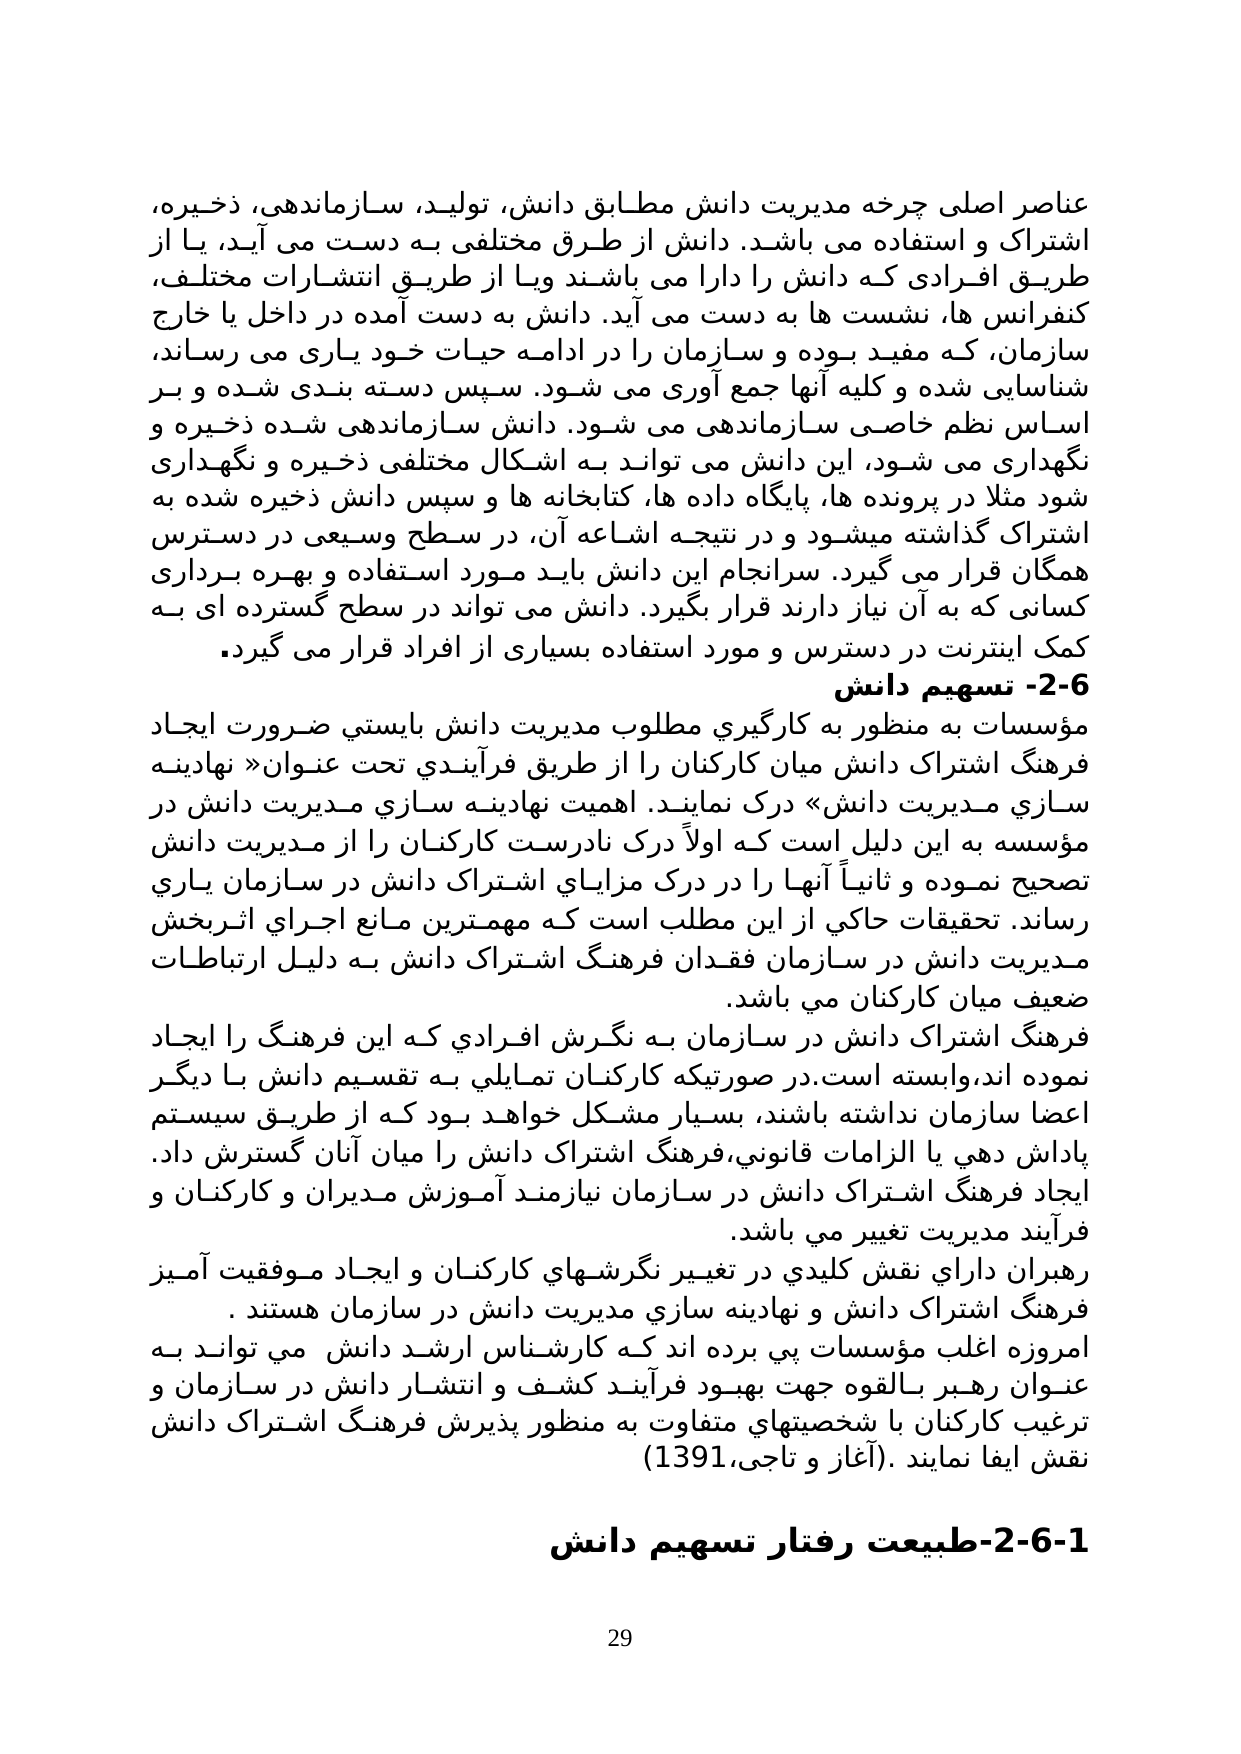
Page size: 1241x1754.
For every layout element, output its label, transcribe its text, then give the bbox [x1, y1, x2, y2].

text 2-6- تسهيم دانش [150, 668, 1090, 702]
text مؤسسات به منظور به کارگيري مطلوب مديريت دانش بايستي ضرورت ايجاد فرهنگ اشتراک دانش ميان کارکنان را از طريق فرآيندي تحت عنوان« نهادينه سازي مديريت دانش» درک نمايند. اهميت نهادينه سازي مديريت دانش در مؤسسه به اين دليل است که اولاً درک نادرست کارکنان را از مديريت دانش تصحيح نموده و ثانياً آنها را در درک مزاياي اشتراک دانش در سازمان ياري رساند. تحقيقات حاکي از اين مطلب است که مهمترين مانع اجراي اثربخش مديريت دانش در سازمان فقدان فرهنگ اشتراک دانش به دليل ارتباطات ضعيف ميان کارکنان مي باشد. [150, 707, 1090, 1014]
text عناصر اصلی چرخه مدیریت دانش مطابق دانش، تولید، سازماندهی، ذخیره، اشتراک و استفاده می باشد. دانش از طرق مختلفی به دست می آید، یا از طریق افرادی که دانش را دارا می باشند ویا از طریق انتشارات مختلف، کنفرانس ها، نشست ها به دست می آید. دانش به دست آمده در داخل یا خارج سازمان، که مفید بوده و سازمان را در ادامه حیات خود یاری می رساند، شناسایی شده و کلیه آنها جمع آوری می شود. سپس دسته بندی شده و بر اساس نظم خاصی سازماندهی می شود. دانش سازماندهی شده ذخیره و نگهداری می شود، این دانش می تواند به اشکال مختلفی ذخیره و نگهداری شود مثلا در پرونده ها، پایگاه داده ها، کتابخانه ها و سپس دانش ذخیره شده به اشتراک گذاشته میشود و در نتیجه اشاعه آن، در سطح وسیعی در دسترس همگان قرار می گیرد. سرانجام این دانش باید مورد استفاده و بهره برداری کسانی که به آن نیاز دارند قرار بگیرد. دانش می تواند در سطح گسترده ای به کمک اینترنت در دسترس و مورد استفاده بسیاری از افراد قرار می گیرد. [150, 186, 1090, 665]
text فرهنگ اشتراک دانش در سازمان به نگرش افرادي که اين فرهنگ را ايجاد نموده اند،وابسته است.در صورتيکه کارکنان تمايلي به تقسيم دانش با ديگر اعضا سازمان نداشته باشند، بسيار مشکل خواهد بود که از طريق سيستم پاداش دهي يا الزامات قانوني،فرهنگ اشتراک دانش را ميان آنان گسترش داد. ايجاد فرهنگ اشتراک دانش در سازمان نيازمند آموزش مديران و کارکنان و فرآيند مديريت تغيير مي باشد. [150, 1019, 1090, 1248]
text رهبران داراي نقش کليدي در تغيير نگرشهاي کارکنان و ايجاد موفقيت آميز فرهنگ اشتراک دانش و نهادينه سازي مديريت دانش در سازمان هستند . [150, 1253, 1090, 1326]
text امروزه اغلب مؤسسات پي برده اند که کارشناس ارشد دانش مي تواند به عنوان رهبر بالقوه جهت بهبود فرآيند کشف و انتشار دانش در سازمان و ترغيب کارکنان با شخصيتهاي متفاوت به منظور پذيرش فرهنگ اشتراک دانش نقش ايفا نمايند .(آغاز و تاجی،1391) [150, 1331, 1090, 1474]
text 2-6-1-طبيعت رفتار تسهيم دانش [150, 1521, 1090, 1560]
